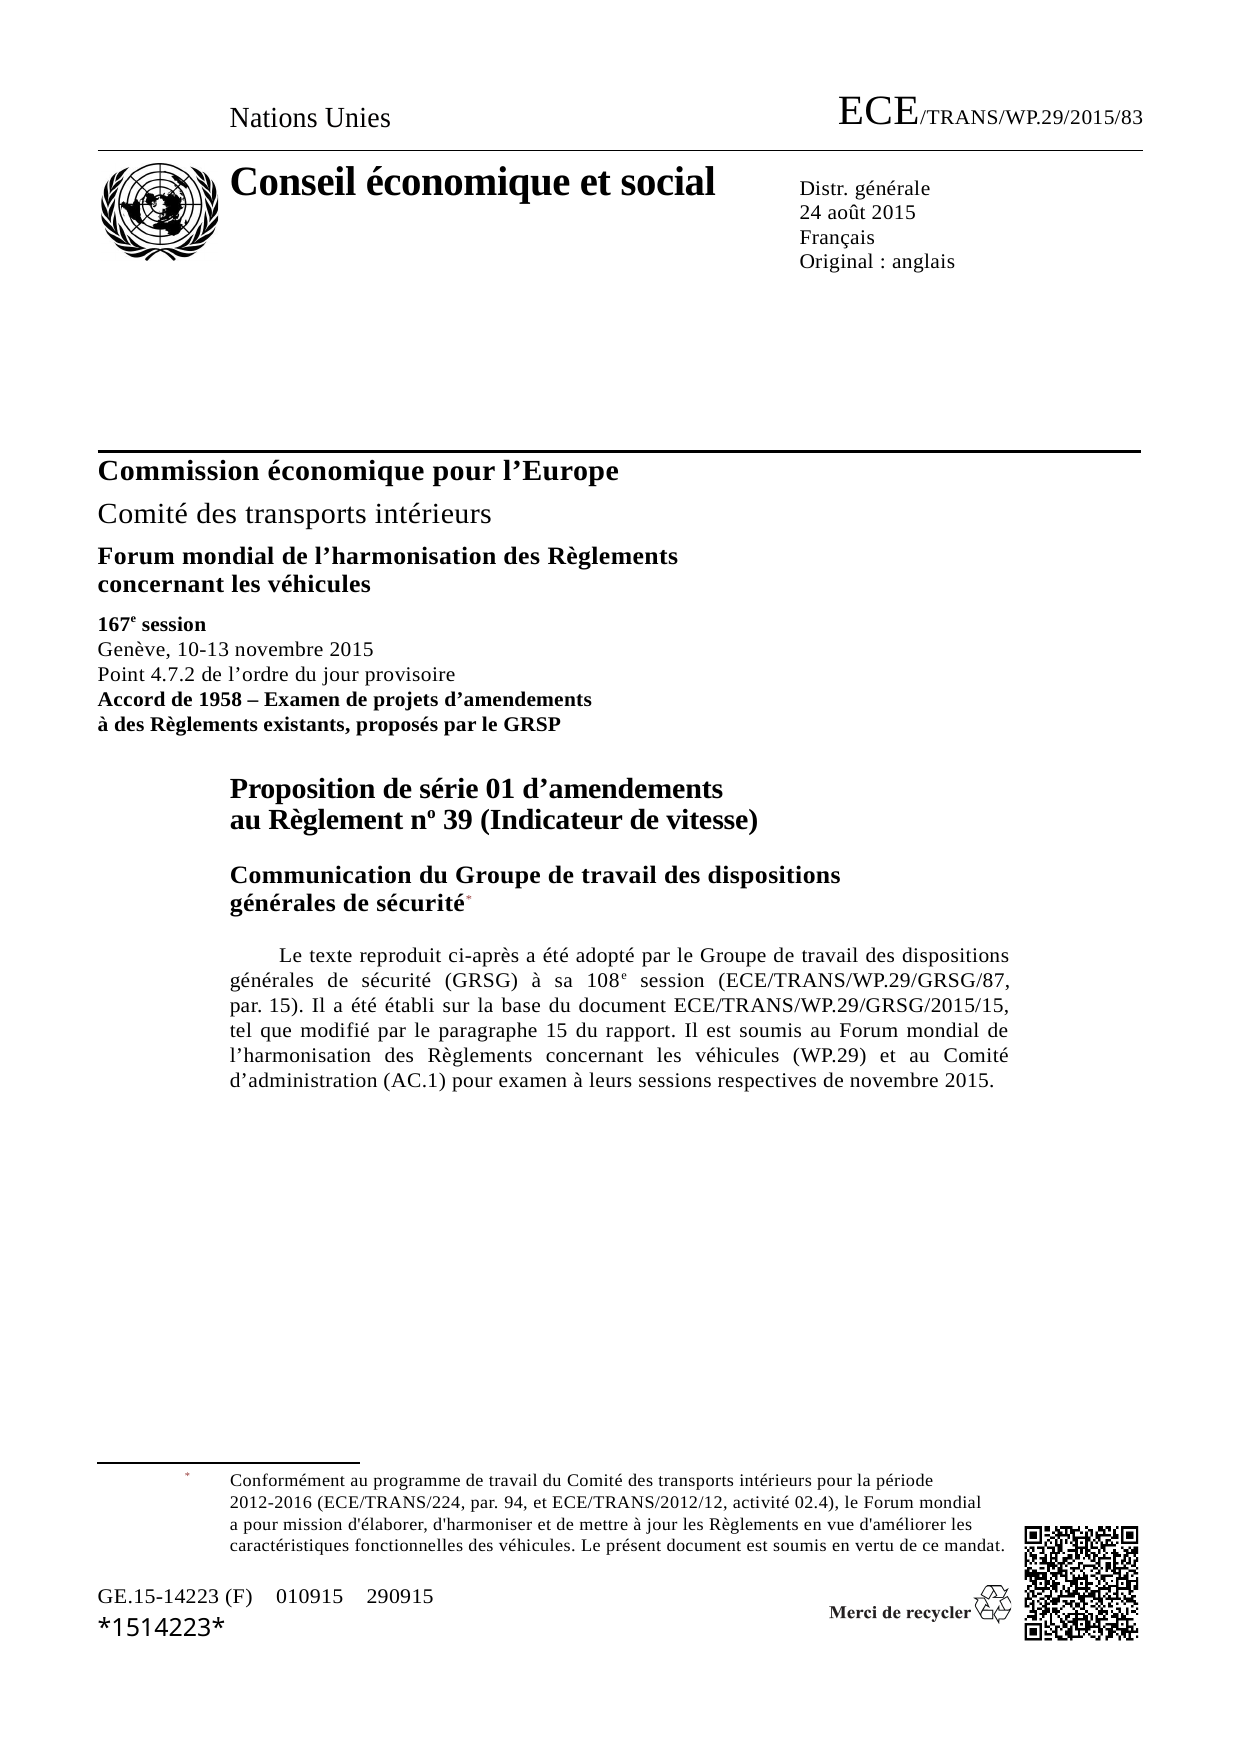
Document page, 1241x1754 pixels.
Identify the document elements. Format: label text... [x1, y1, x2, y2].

picture [101, 163, 219, 261]
text Commission économique pour l’Europe [97, 458, 1143, 486]
text Point 4.7.2 de l’ordre du jour provisoire [97, 661, 1011, 686]
text Comité des transports intérieurs [97, 498, 1143, 530]
text Forum mondial de l’harmonisation des Règlements concernant les véhicules [97, 542, 1143, 598]
picture [1024, 1526, 1139, 1641]
text Proposition de série 01 d’amendements au Règlement no 39 (Indicateur de vitesse) [97, 773, 1011, 836]
picture [829, 1585, 1012, 1624]
text Le texte reproduit ci-après a été adopté par le Groupe de travail des dispositions générales de sécurité (GRSG) à sa 108e session (ECE/TRANS/WP.29/GRSG/87, par. 15). Il a été établi sur la base du document ECE/TRANS/WP.29/GRSG/2015/15, tel que modifié par le paragraphe 15 du rapport. Il est soumis au Forum mondial de l’harmonisation des Règlements concernant les véhicules (WP.29) et au Comité d’administration (AC.1) pour examen à leurs sessions respectives de novembre 2015. [229, 942, 1011, 1092]
text Communication du Groupe de travail des dispositions générales de sécurité* [97, 861, 1011, 917]
text Genève, 10-13 novembre 2015 [97, 636, 1011, 661]
text Accord de 1958 – Examen de projets d’amendements à des Règlements existants, proposés par le GRSP [97, 686, 1143, 736]
text 167e session [97, 611, 1143, 636]
